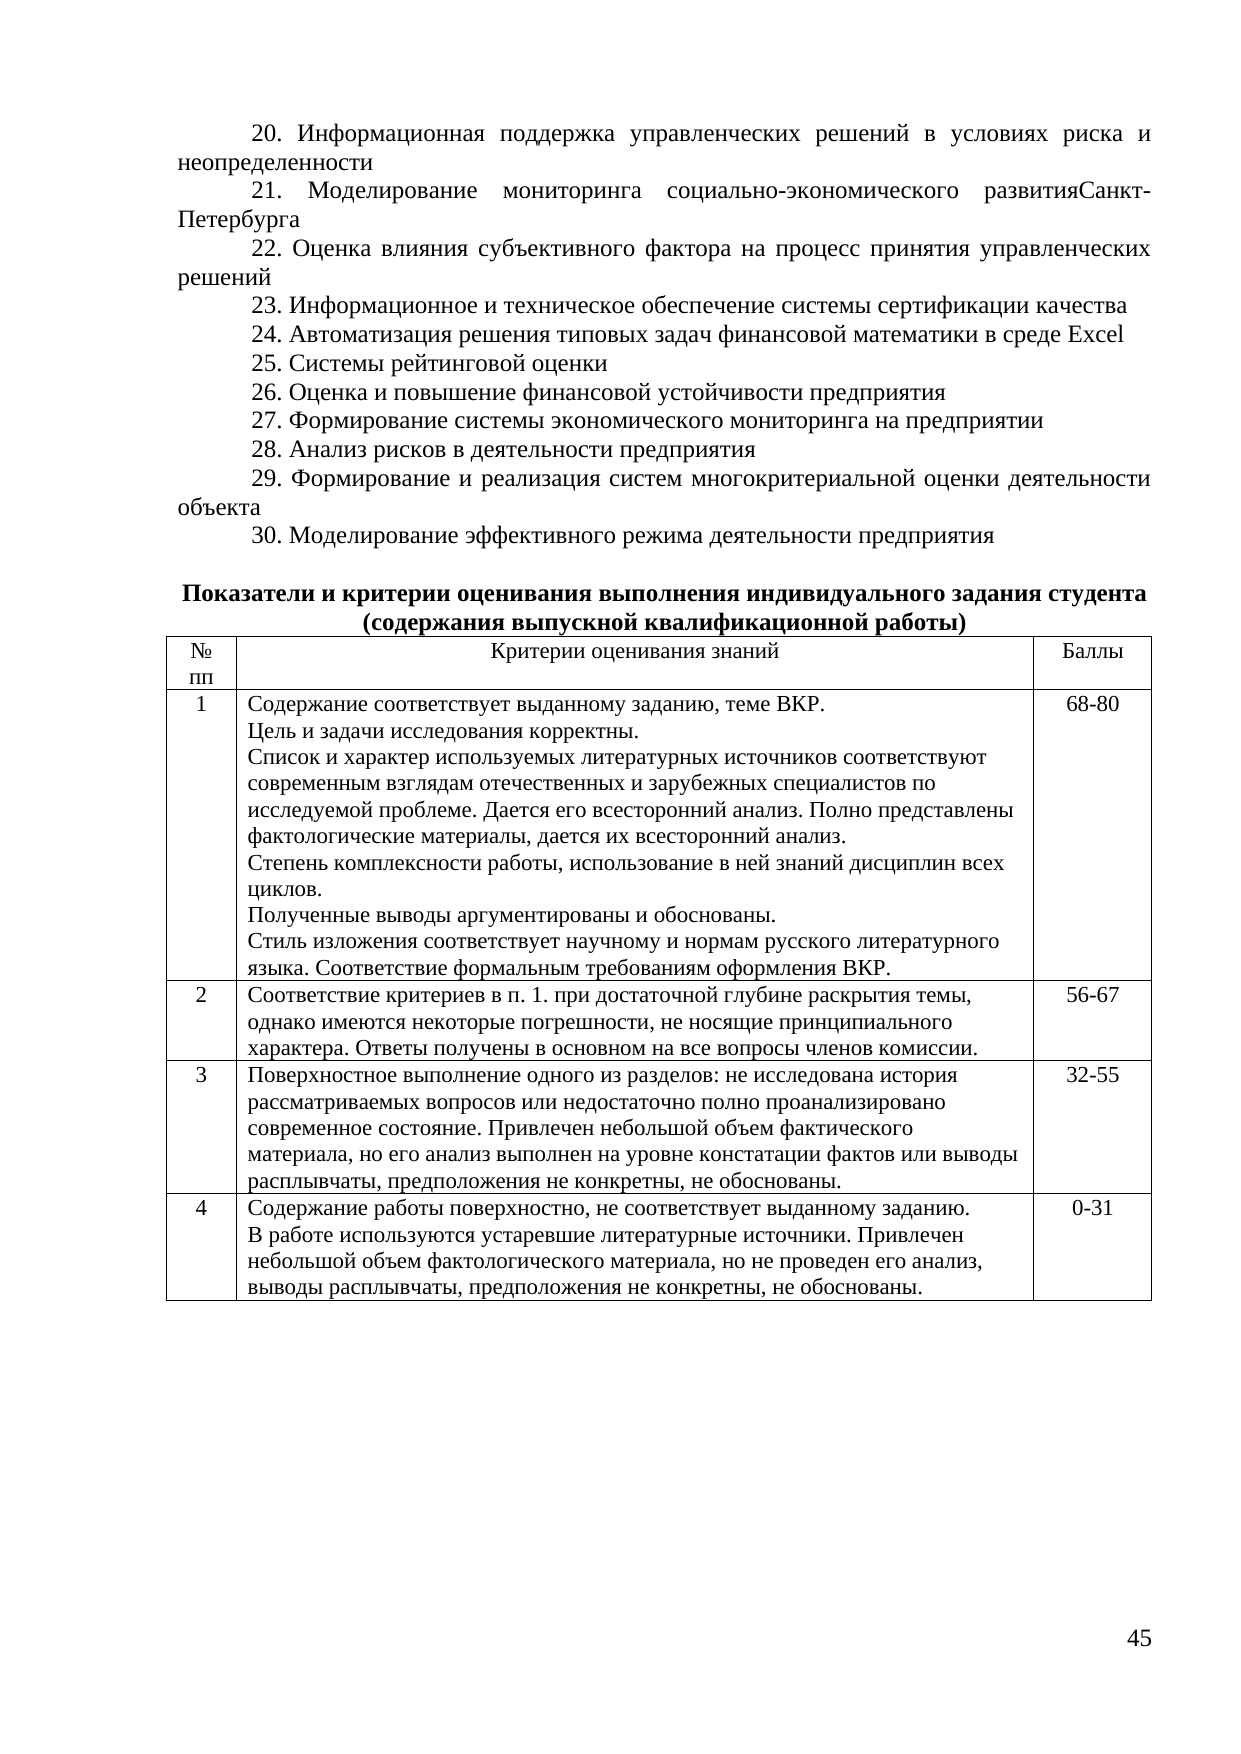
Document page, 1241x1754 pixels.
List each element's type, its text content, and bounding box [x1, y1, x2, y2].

table_cell 68-80 [1034, 690, 1151, 980]
text 20. Информационная поддержка управленческих решений в условиях риска и неопределенности [177, 118, 1152, 176]
text 21. Моделирование мониторинга социально-экономического развитияСанкт-Петербурга [177, 176, 1152, 233]
table_cell Поверхностное выполнение одного из разделов: не исследована история рассматриваемых вопросов или недостаточно полно проанализировано современное состояние. Привлечен небольшой объем фактического материала, но его анализ выполнен на уровне констатации фактов или выводы расплывчаты, предположения не конкретны, не обоснованы. [237, 1061, 1033, 1193]
text 26. Оценка и повышение финансовой устойчивости предприятия [177, 377, 1152, 406]
table_cell 0-31 [1034, 1194, 1151, 1300]
text 23. Информационное и техническое обеспечение системы сертификации качества [177, 291, 1152, 319]
table_cell 2 [167, 981, 236, 1060]
table_header Критерии оценивания знаний [237, 637, 1033, 689]
table_header № пп [167, 637, 236, 689]
table_cell 1 [167, 690, 236, 980]
text 24. Автоматизация решения типовых задач финансовой математики в среде Excel [177, 319, 1152, 348]
text 27. Формирование системы экономического мониторинга на предприятии [177, 406, 1152, 434]
table_header Баллы [1034, 637, 1151, 689]
text Показатели и критерии оценивания выполнения индивидуального задания студента (содержания выпускной квалификационной работы) [177, 578, 1152, 636]
table_cell 4 [167, 1194, 236, 1300]
table_cell Содержание работы поверхностно, не соответствует выданному заданию. В работе используются устаревшие литературные источники. Привлечен небольшой объем фактологического материала, но не проведен его анализ, выводы расплывчаты, предположения не конкретны, не обоснованы. [237, 1194, 1033, 1300]
table_cell 3 [167, 1061, 236, 1193]
table_cell Содержание соответствует выданному заданию, теме ВКР. Цель и задачи исследования корректны. Список и характер используемых литературных источников соответствуют современным взглядам отечественных и зарубежных специалистов по исследуемой проблеме. Дается его всесторонний анализ. Полно представлены фактологические материалы, дается их всесторонний анализ. Степень комплексности работы, использование в ней знаний дисциплин всех циклов. Полученные выводы аргументированы и обоснованы. Стиль изложения соответствует научному и нормам русского литературного языка. Соответствие формальным требованиям оформления ВКР. [237, 690, 1033, 980]
table_cell 56-67 [1034, 981, 1151, 1060]
table_cell 32-55 [1034, 1061, 1151, 1193]
text 22. Оценка влияния субъективного фактора на процесс принятия управленческих решений [177, 233, 1152, 291]
text 25. Системы рейтинговой оценки [177, 348, 1152, 377]
text 28. Анализ рисков в деятельности предприятия [177, 434, 1152, 463]
text 30. Моделирование эффективного режима деятельности предприятия [177, 521, 1152, 549]
text 29. Формирование и реализация систем многокритериальной оценки деятельности объекта [177, 463, 1152, 521]
table_cell Соответствие критериев в п. 1. при достаточной глубине раскрытия темы, однако имеются некоторые погрешности, не носящие принципиального характера. Ответы получены в основном на все вопросы членов комиссии. [237, 981, 1033, 1060]
